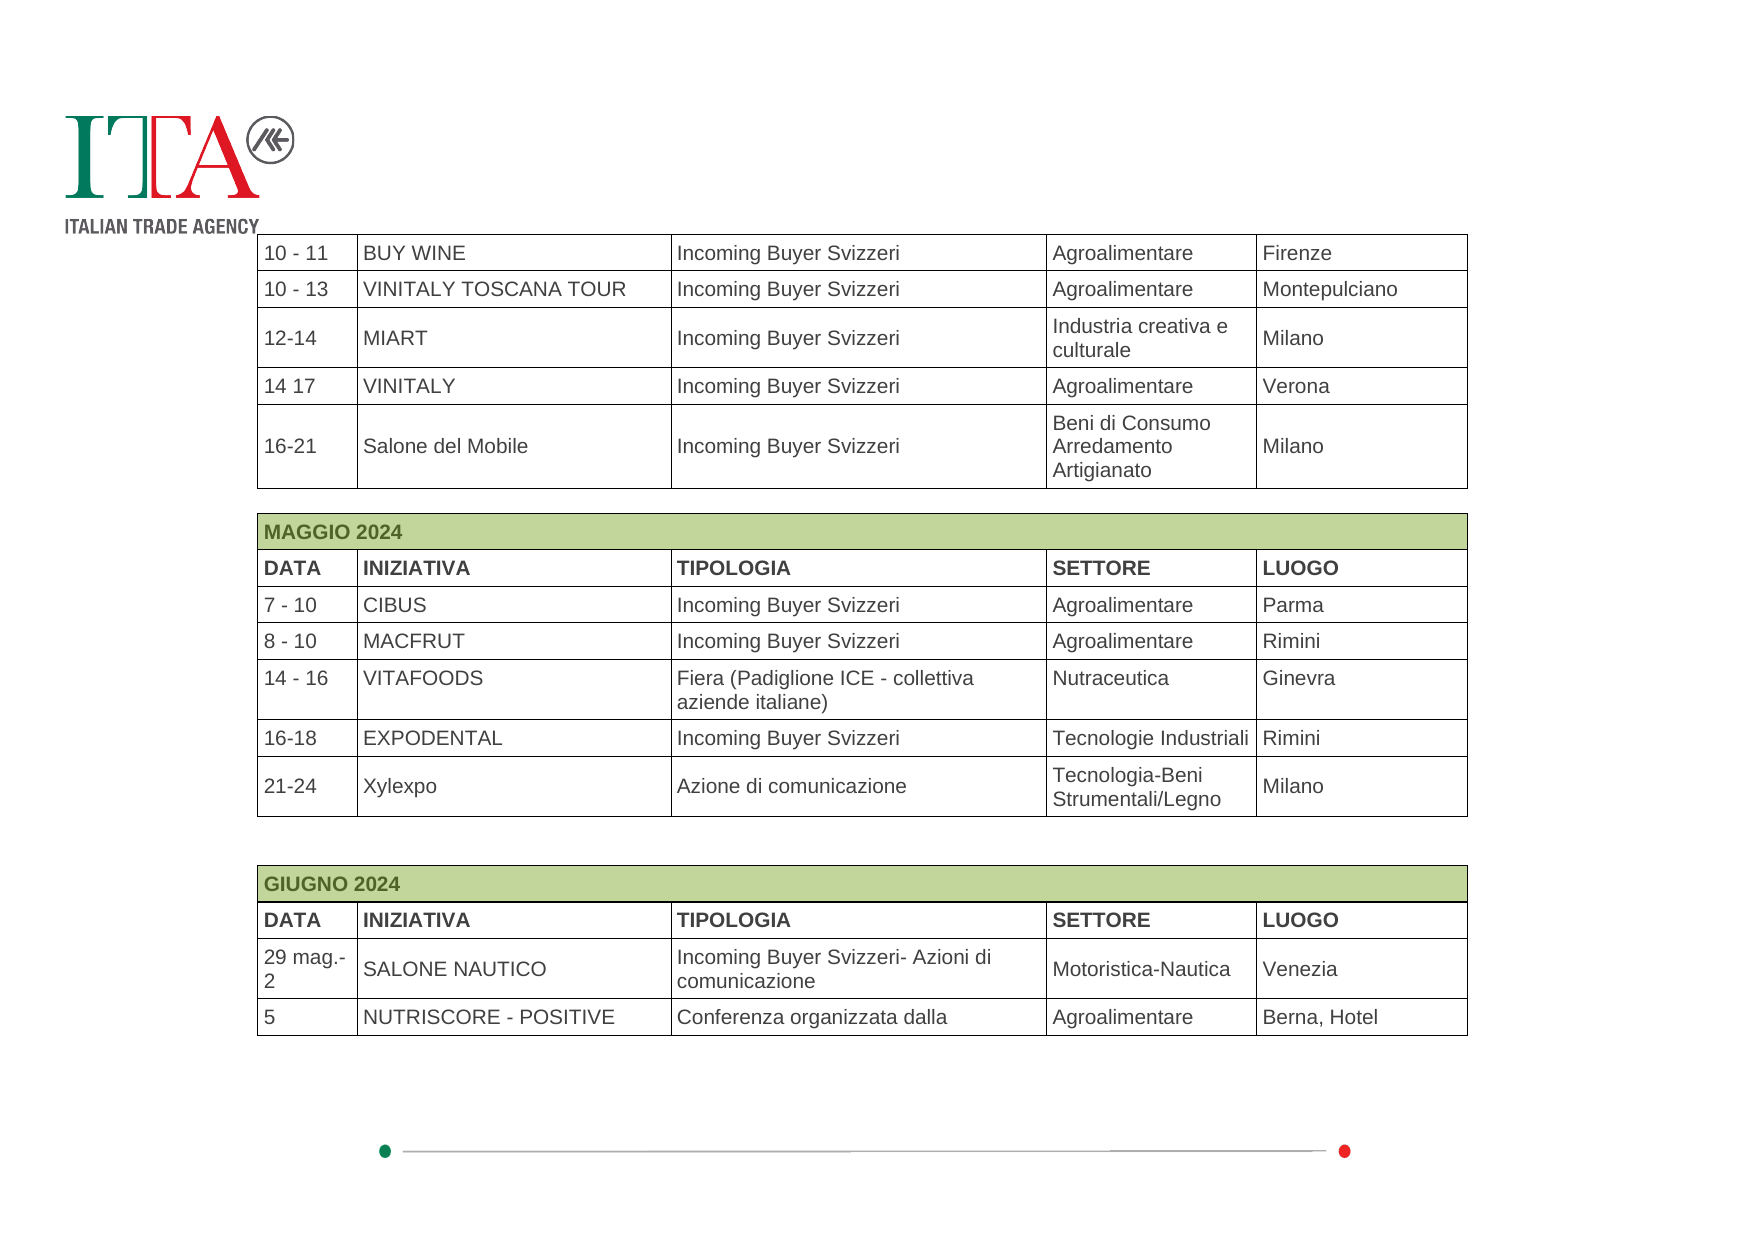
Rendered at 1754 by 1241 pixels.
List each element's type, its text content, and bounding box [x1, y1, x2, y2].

table_cell Salone del Mobile [358, 405, 671, 488]
table_cell Agroalimentare [1047, 368, 1256, 403]
table_cell BUY WINE [358, 235, 671, 270]
table_cell TIPOLOGIA [672, 550, 1046, 586]
table_cell MIART [358, 308, 671, 367]
table_cell Montepulciano [1257, 271, 1467, 307]
table_cell Agroalimentare [1047, 271, 1256, 307]
table_cell LUOGO [1257, 903, 1467, 938]
table_cell Verona [1257, 368, 1467, 403]
table_cell VINITALY [358, 368, 671, 403]
table_cell Incoming Buyer Svizzeri- Azioni di comunicazione [672, 939, 1046, 998]
table_cell Agroalimentare [1047, 235, 1256, 270]
table_cell Agroalimentare [1047, 623, 1256, 659]
table_cell 5 [258, 999, 357, 1035]
table_cell Milano [1257, 405, 1467, 488]
table_cell Rimini [1257, 623, 1467, 659]
table_cell DATA [258, 550, 357, 586]
table_cell 14 - 16 [258, 660, 357, 719]
table_cell SALONE NAUTICO [358, 939, 671, 998]
table_cell 8 - 10 [258, 623, 357, 659]
table_cell Beni di Consumo Arredamento Artigianato [1047, 405, 1256, 488]
table_cell 14 17 [258, 368, 357, 403]
table_cell Incoming Buyer Svizzeri [672, 587, 1046, 622]
table_cell 16-18 [258, 720, 357, 756]
table_cell 21-24 [258, 757, 357, 816]
table_cell SETTORE [1047, 903, 1256, 938]
table_cell Incoming Buyer Svizzeri [672, 308, 1046, 367]
table_cell INIZIATIVA [358, 903, 671, 938]
table_cell Milano [1257, 757, 1467, 816]
table_cell Rimini [1257, 720, 1467, 756]
table_cell VINITALY TOSCANA TOUR [358, 271, 671, 307]
table_cell Ginevra [1257, 660, 1467, 719]
table_cell Fiera (Padiglione ICE - collettiva aziende italiane) [672, 660, 1046, 719]
table_cell LUOGO [1257, 550, 1467, 586]
table_header GIUGNO 2024 [258, 866, 1467, 901]
table_header MAGGIO 2024 [258, 514, 1467, 549]
table_cell Tecnologia-Beni Strumentali/Legno [1047, 757, 1256, 816]
table_cell 29 mag.-2 [258, 939, 357, 998]
picture [65, 116, 295, 234]
table_cell Nutraceutica [1047, 660, 1256, 719]
table_cell Incoming Buyer Svizzeri [672, 405, 1046, 488]
table_cell Incoming Buyer Svizzeri [672, 623, 1046, 659]
table_cell Berna, Hotel Bellevue [1257, 999, 1467, 1035]
table_cell Azione di comunicazione [672, 757, 1046, 816]
table_cell CIBUS [358, 587, 671, 622]
table_cell Incoming Buyer Svizzeri [672, 235, 1046, 270]
table_cell Agroalimentare [1047, 999, 1256, 1035]
picture [243, 1128, 1483, 1171]
table_cell Xylexpo [358, 757, 671, 816]
table_cell Tecnologie Industriali [1047, 720, 1256, 756]
table_cell TIPOLOGIA [672, 903, 1046, 938]
table_cell 16-21 [258, 405, 357, 488]
table_cell Agroalimentare [1047, 587, 1256, 622]
table_cell 10 - 11 [258, 235, 357, 270]
table_cell NUTRISCORE - POSITIVE NUTRITION [358, 999, 671, 1035]
table_cell Motoristica-Nautica [1047, 939, 1256, 998]
table_cell Incoming Buyer Svizzeri [672, 271, 1046, 307]
table_cell Parma [1257, 587, 1467, 622]
table_cell INIZIATIVA [358, 550, 671, 586]
table_cell Incoming Buyer Svizzeri [672, 720, 1046, 756]
table_cell Venezia [1257, 939, 1467, 998]
table_cell 12-14 [258, 308, 357, 367]
table_cell EXPODENTAL [358, 720, 671, 756]
table_cell Incoming Buyer Svizzeri [672, 368, 1046, 403]
table_cell Milano [1257, 308, 1467, 367]
table_cell SETTORE [1047, 550, 1256, 586]
table_cell VITAFOODS [358, 660, 671, 719]
table_cell MACFRUT [358, 623, 671, 659]
table_cell 10 - 13 [258, 271, 357, 307]
table_cell Firenze [1257, 235, 1467, 270]
table_cell Conferenza organizzata dalla Ambasciata di Italia, ICE Berna e in collaborazione con Federalimentare [672, 999, 1046, 1035]
table_cell 7 - 10 [258, 587, 357, 622]
table_cell Industria creativa e culturale [1047, 308, 1256, 367]
table_cell DATA [258, 903, 357, 938]
